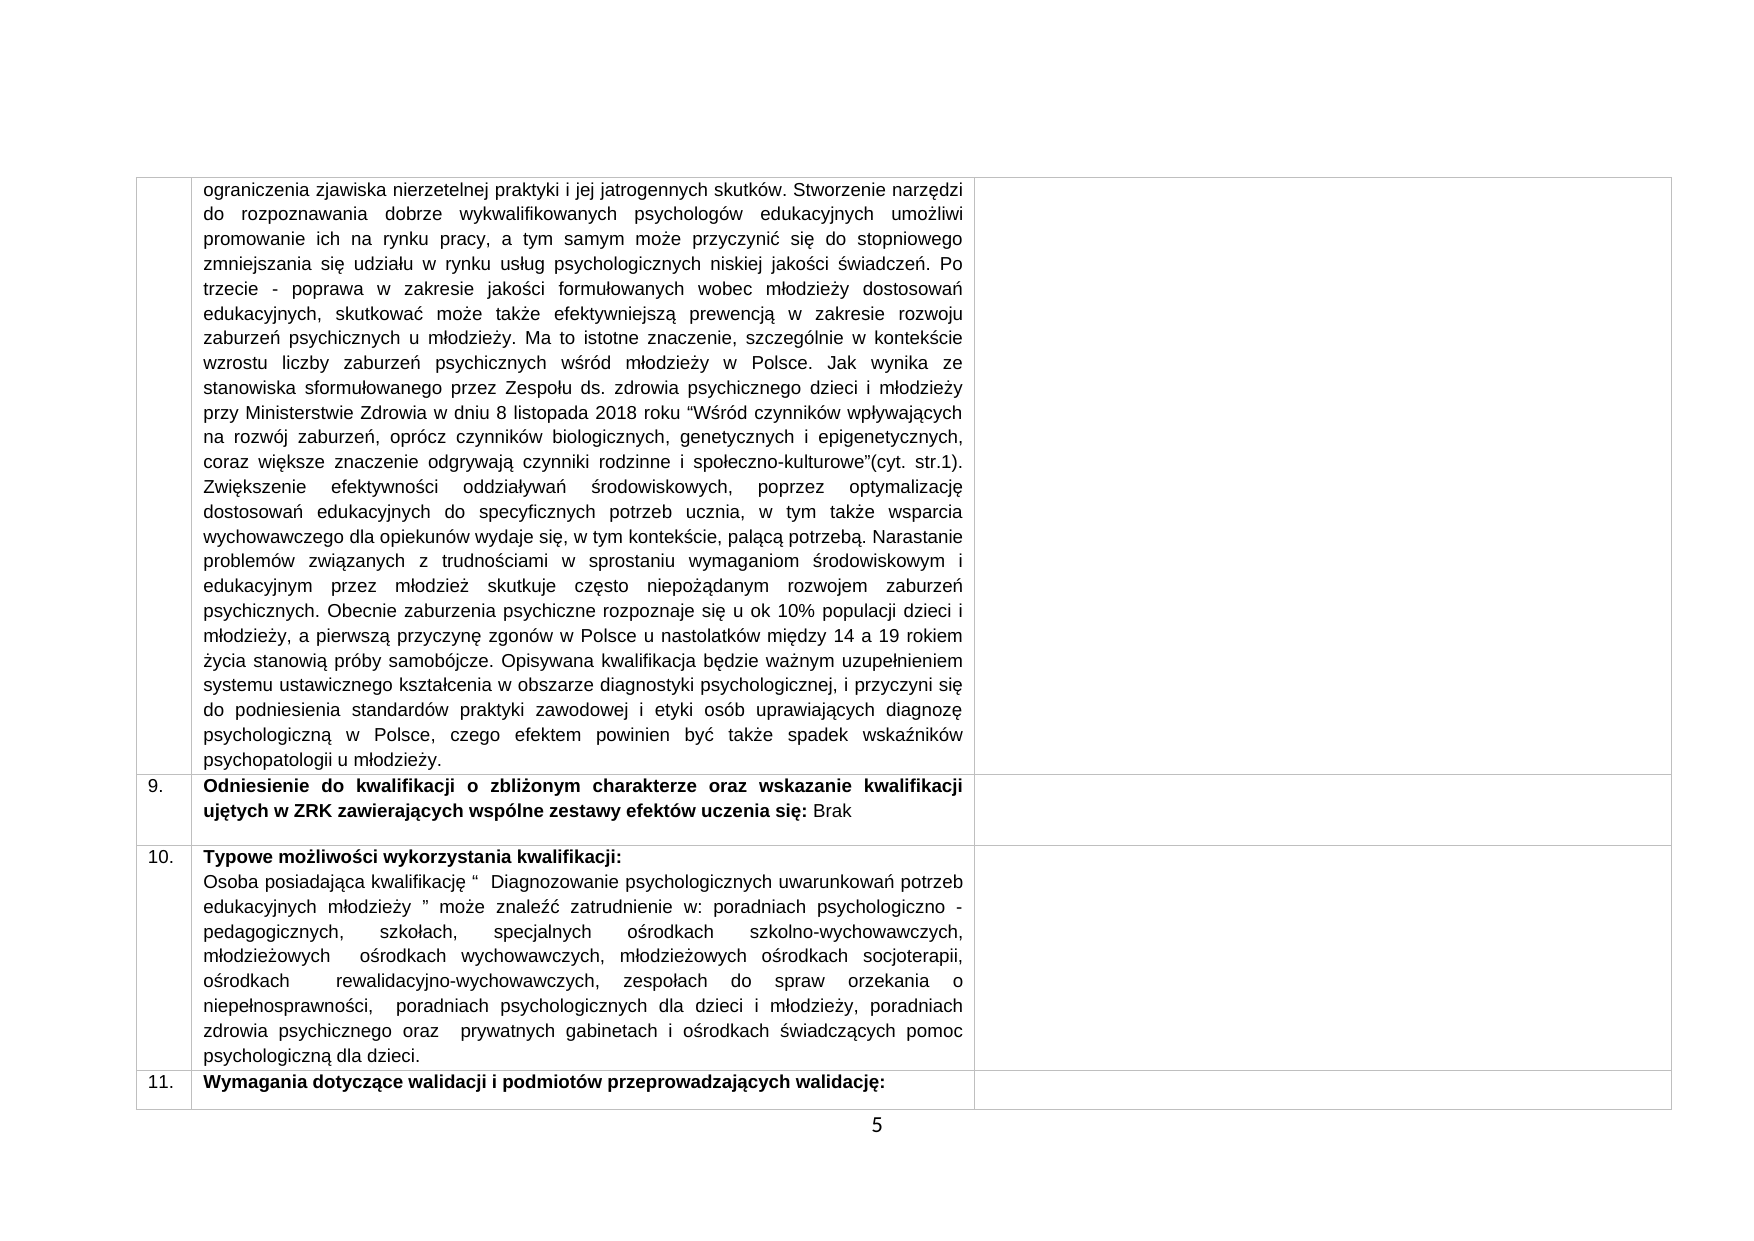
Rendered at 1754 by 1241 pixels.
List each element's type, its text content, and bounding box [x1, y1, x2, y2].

table_cell [137, 775, 191, 845]
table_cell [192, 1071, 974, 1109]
table_cell [975, 846, 1671, 1070]
table_cell [975, 178, 1671, 774]
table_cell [192, 178, 974, 774]
table_cell Odniesienie do kwalifikacji o zbliżonym charakterze oraz wskazanie kwalifikacji ujętych w ZRK zawierających wspólne zestawy efektów uczenia się: Brak [192, 775, 974, 845]
table_cell [975, 1071, 1671, 1109]
table_cell Typowe możliwości wykorzystania kwalifikacji: Osoba posiadająca kwalifikację “ Diagnozowanie psychologicznych uwarunkowań potrzeb edukacyjnych młodzieży ” może znaleźć zatrudnienie w: poradniach psychologiczno - pedagogicznych, szkołach, specjalnych ośrodkach szkolno-wychowawczych, młodzieżowych ośrodkach wychowawczych, młodzieżowych ośrodkach socjoterapii, ośrodkach rewalidacyjno-wychowawczych, zespołach do spraw orzekania o niepełnosprawności, poradniach psychologicznych dla dzieci i młodzieży, poradniach zdrowia psychicznego oraz prywatnych gabinetach i ośrodkach świadczących pomoc psychologiczną dla dzieci. [192, 846, 974, 1070]
table_cell [137, 1071, 191, 1109]
table_cell [137, 846, 191, 1070]
table_cell [137, 178, 191, 774]
table_cell [975, 775, 1671, 845]
